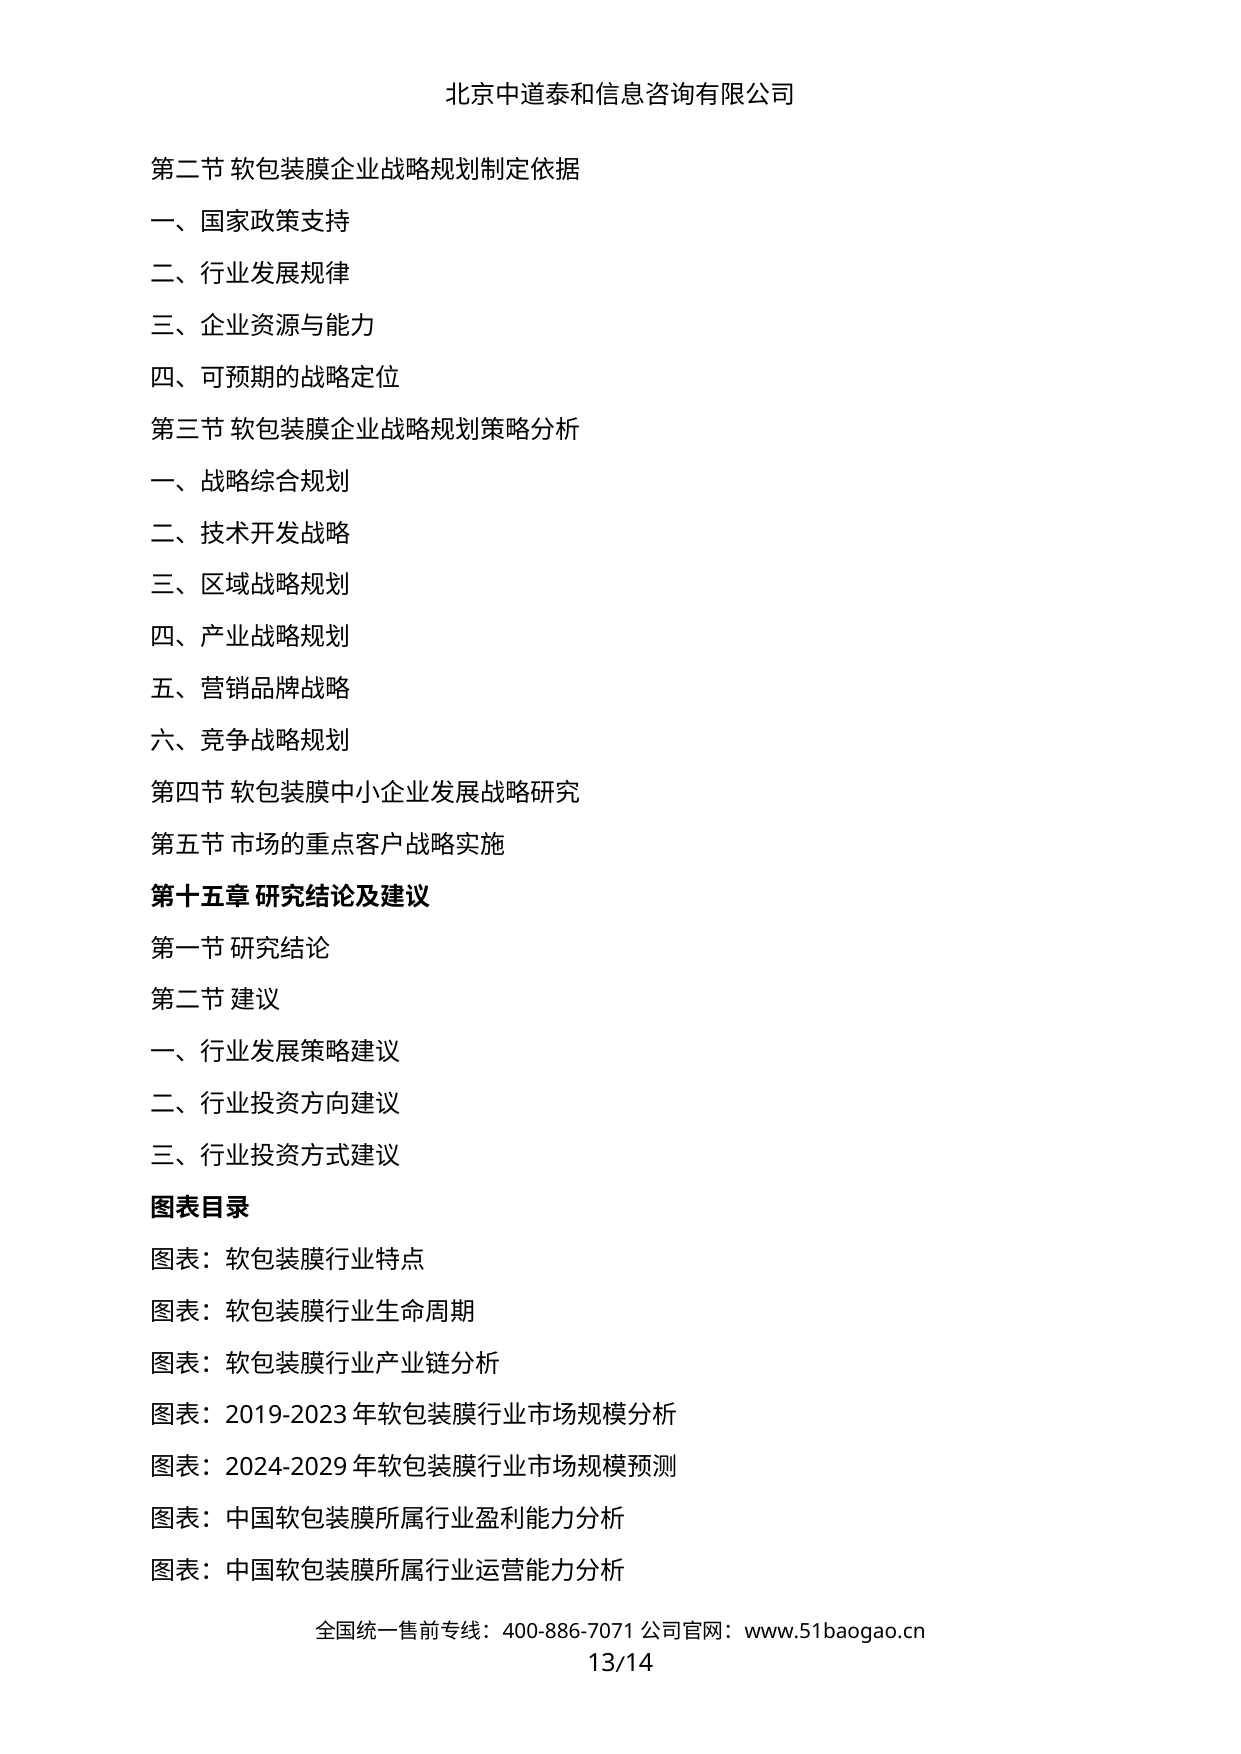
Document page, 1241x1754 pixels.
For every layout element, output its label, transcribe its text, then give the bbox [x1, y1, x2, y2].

text 三、行业投资方式建议 [150, 1136, 1090, 1172]
text 六、竞争战略规划 [150, 721, 1090, 757]
text 第五节 市场的重点客户战略实施 [150, 824, 1090, 861]
text 四、可预期的战略定位 [150, 357, 1090, 394]
text 一、战略综合规划 [150, 461, 1090, 497]
text 二、技术开发战略 [150, 513, 1090, 549]
text 四、产业战略规划 [150, 617, 1090, 653]
text 图表目录 [150, 1187, 1090, 1224]
text 第一节 研究结论 [150, 928, 1090, 964]
text 第二节 建议 [150, 980, 1090, 1016]
text 第二节 软包装膜企业战略规划制定依据 [150, 150, 1090, 186]
text 二、行业投资方向建议 [150, 1084, 1090, 1120]
text 三、企业资源与能力 [150, 306, 1090, 342]
text 第十五章 研究结论及建议 [150, 876, 1090, 912]
text 图表：2024-2029年软包装膜行业市场规模预测 [150, 1447, 1090, 1483]
text 图表：中国软包装膜所属行业运营能力分析 [150, 1551, 1090, 1587]
text 第四节 软包装膜中小企业发展战略研究 [150, 772, 1090, 809]
text 图表：软包装膜行业产业链分析 [150, 1343, 1090, 1379]
text 图表：软包装膜行业特点 [150, 1239, 1090, 1276]
text 图表：软包装膜行业生命周期 [150, 1291, 1090, 1327]
text 图表：中国软包装膜所属行业盈利能力分析 [150, 1499, 1090, 1535]
text 第三节 软包装膜企业战略规划策略分析 [150, 409, 1090, 446]
text 一、行业发展策略建议 [150, 1032, 1090, 1068]
text 一、国家政策支持 [150, 202, 1090, 238]
text 二、行业发展规律 [150, 254, 1090, 290]
text 图表：2019-2023年软包装膜行业市场规模分析 [150, 1395, 1090, 1431]
text 三、区域战略规划 [150, 565, 1090, 601]
text 五、营销品牌战略 [150, 669, 1090, 705]
